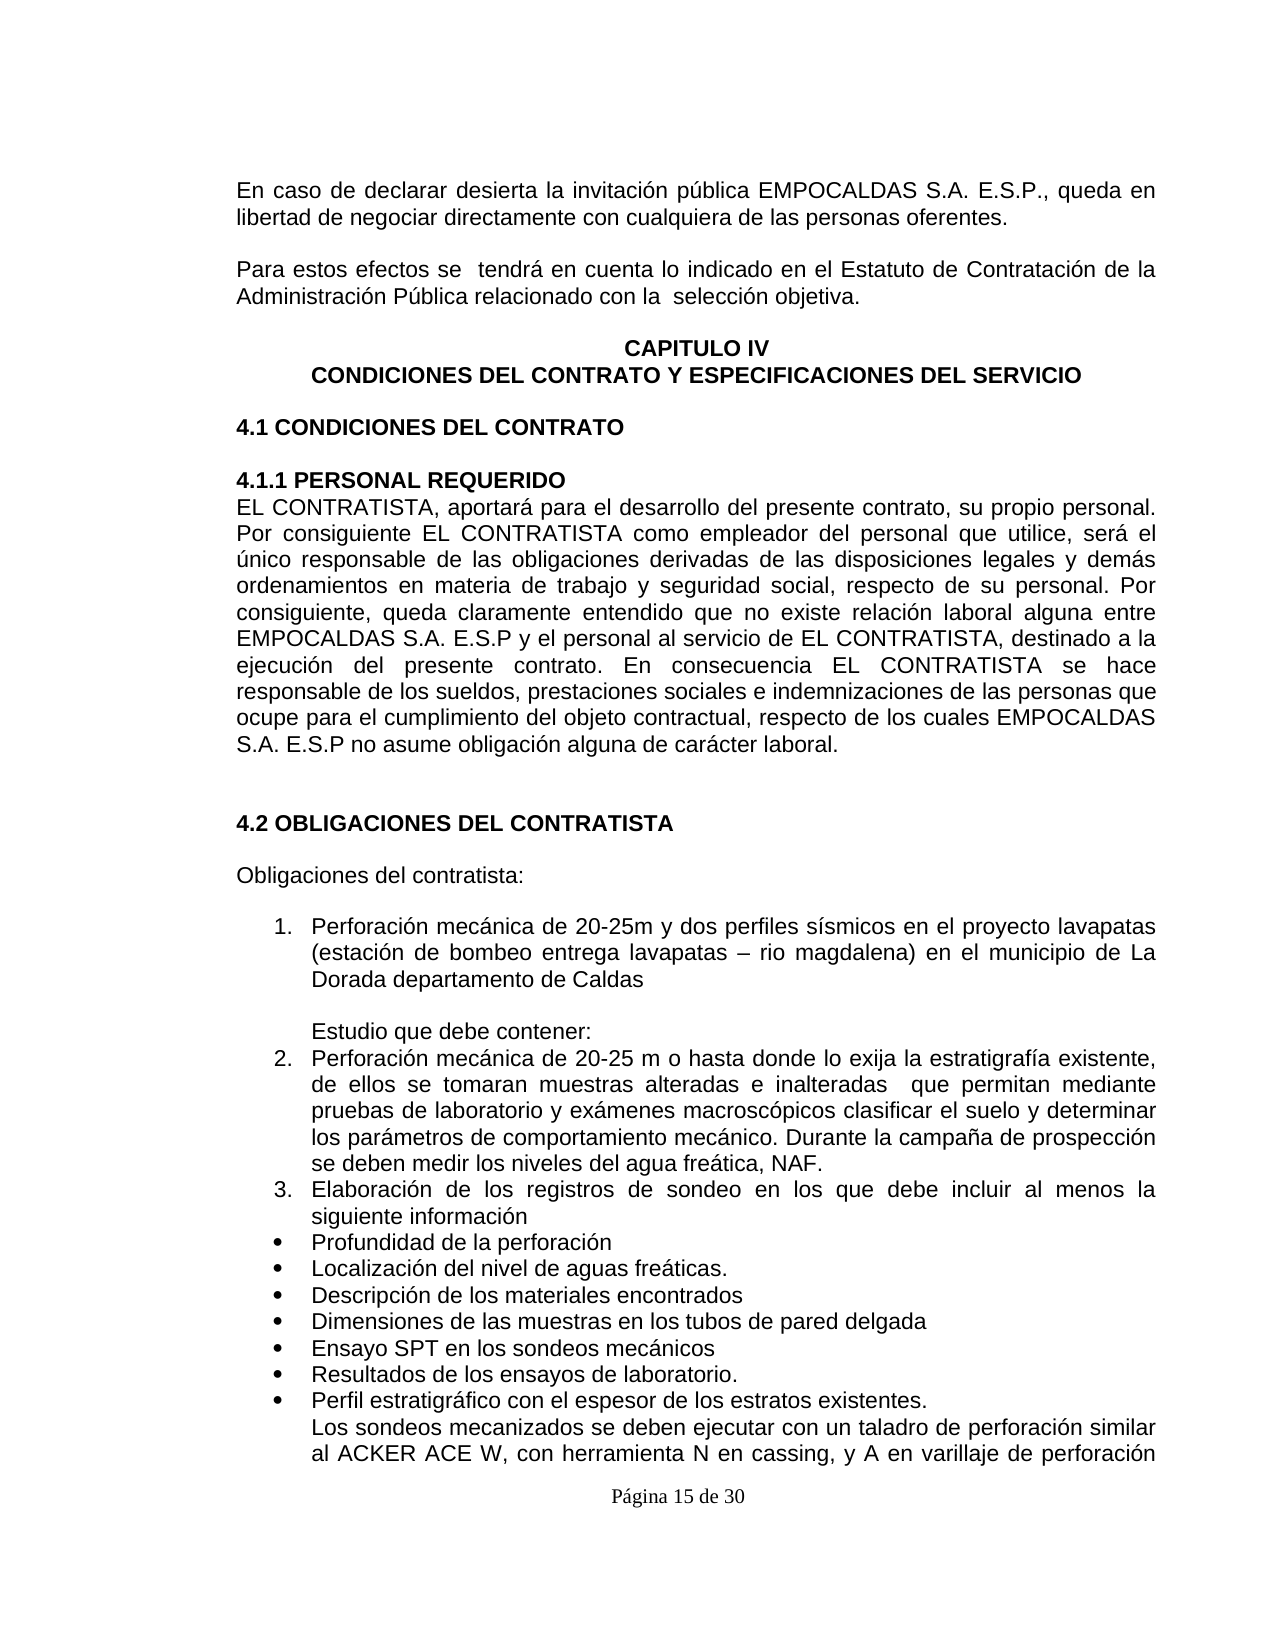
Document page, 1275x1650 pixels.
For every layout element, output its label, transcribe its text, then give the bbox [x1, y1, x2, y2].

list Ensayo SPT en los sondeos mecánicos [274, 1334, 1157, 1361]
text EL CONTRATISTA, aportará para el desarrollo del presente contrato, su propio personal. Por consiguiente EL CONTRATISTA como empleador del personal que utilice, será el único responsable de las obligaciones derivadas de las disposiciones legales y demás ordenamientos en materia de trabajo y seguridad social, respecto de su personal. Por consiguiente, queda claramente entendido que no existe relación laboral alguna entre EMPOCALDAS S.A. E.S.P y el personal al servicio de EL CONTRATISTA, destinado a la ejecución del presente contrato. En consecuencia EL CONTRATISTA se hace responsable de los sueldos, prestaciones sociales e indemnizaciones de las personas que ocupe para el cumplimiento del objeto contractual, respecto de los cuales EMPOCALDAS S.A. E.S.P no asume obligación alguna de carácter laboral. [236, 493, 1157, 757]
text 4.1.1 PERSONAL REQUERIDO [236, 467, 1157, 493]
list Perforación mecánica de 20-25m y dos perfiles sísmicos en el proyecto lavapatas (estación de bombeo entrega lavapatas – rio magdalena) en el municipio de La Dorada departamento de Caldas [274, 913, 1157, 992]
text CAPITULO IV [236, 335, 1157, 362]
text 4.1 CONDICIONES DEL CONTRATO [236, 414, 1157, 441]
list Perforación mecánica de 20-25 m o hasta donde lo exija la estratigrafía existente, de ellos se tomaran muestras alteradas e inalteradas que permitan mediante pruebas de laboratorio y exámenes macroscópicos clasificar el suelo y determinar los parámetros de comportamiento mecánico. Durante la campaña de prospección se deben medir los niveles del agua freática, NAF. [274, 1044, 1157, 1176]
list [311, 1413, 1157, 1466]
text Para estos efectos se tendrá en cuenta lo indicado en el Estatuto de Contratación de la Administración Pública relacionado con la selección objetiva. [236, 256, 1157, 309]
list Localización del nivel de aguas freáticas. [274, 1255, 1157, 1282]
text Obligaciones del contratista: [236, 862, 1157, 889]
list Perfil estratigráfico con el espesor de los estratos existentes. [274, 1387, 1157, 1413]
text En caso de declarar desierta la invitación pública EMPOCALDAS S.A. E.S.P., queda en libertad de negociar directamente con cualquiera de las personas oferentes. [236, 177, 1157, 230]
list Profundidad de la perforación [274, 1229, 1157, 1255]
list Descripción de los materiales encontrados [274, 1282, 1157, 1308]
list Elaboración de los registros de sondeo en los que debe incluir al menos la siguiente información [274, 1176, 1157, 1229]
list Dimensiones de las muestras en los tubos de pared delgada [274, 1308, 1157, 1334]
list Resultados de los ensayos de laboratorio. [274, 1361, 1157, 1387]
text 4.2 OBLIGACIONES DEL CONTRATISTA [236, 810, 1157, 836]
text CONDICIONES DEL CONTRATO Y ESPECIFICACIONES DEL SERVICIO [236, 362, 1157, 388]
list Estudio que debe contener: [311, 1018, 1157, 1044]
